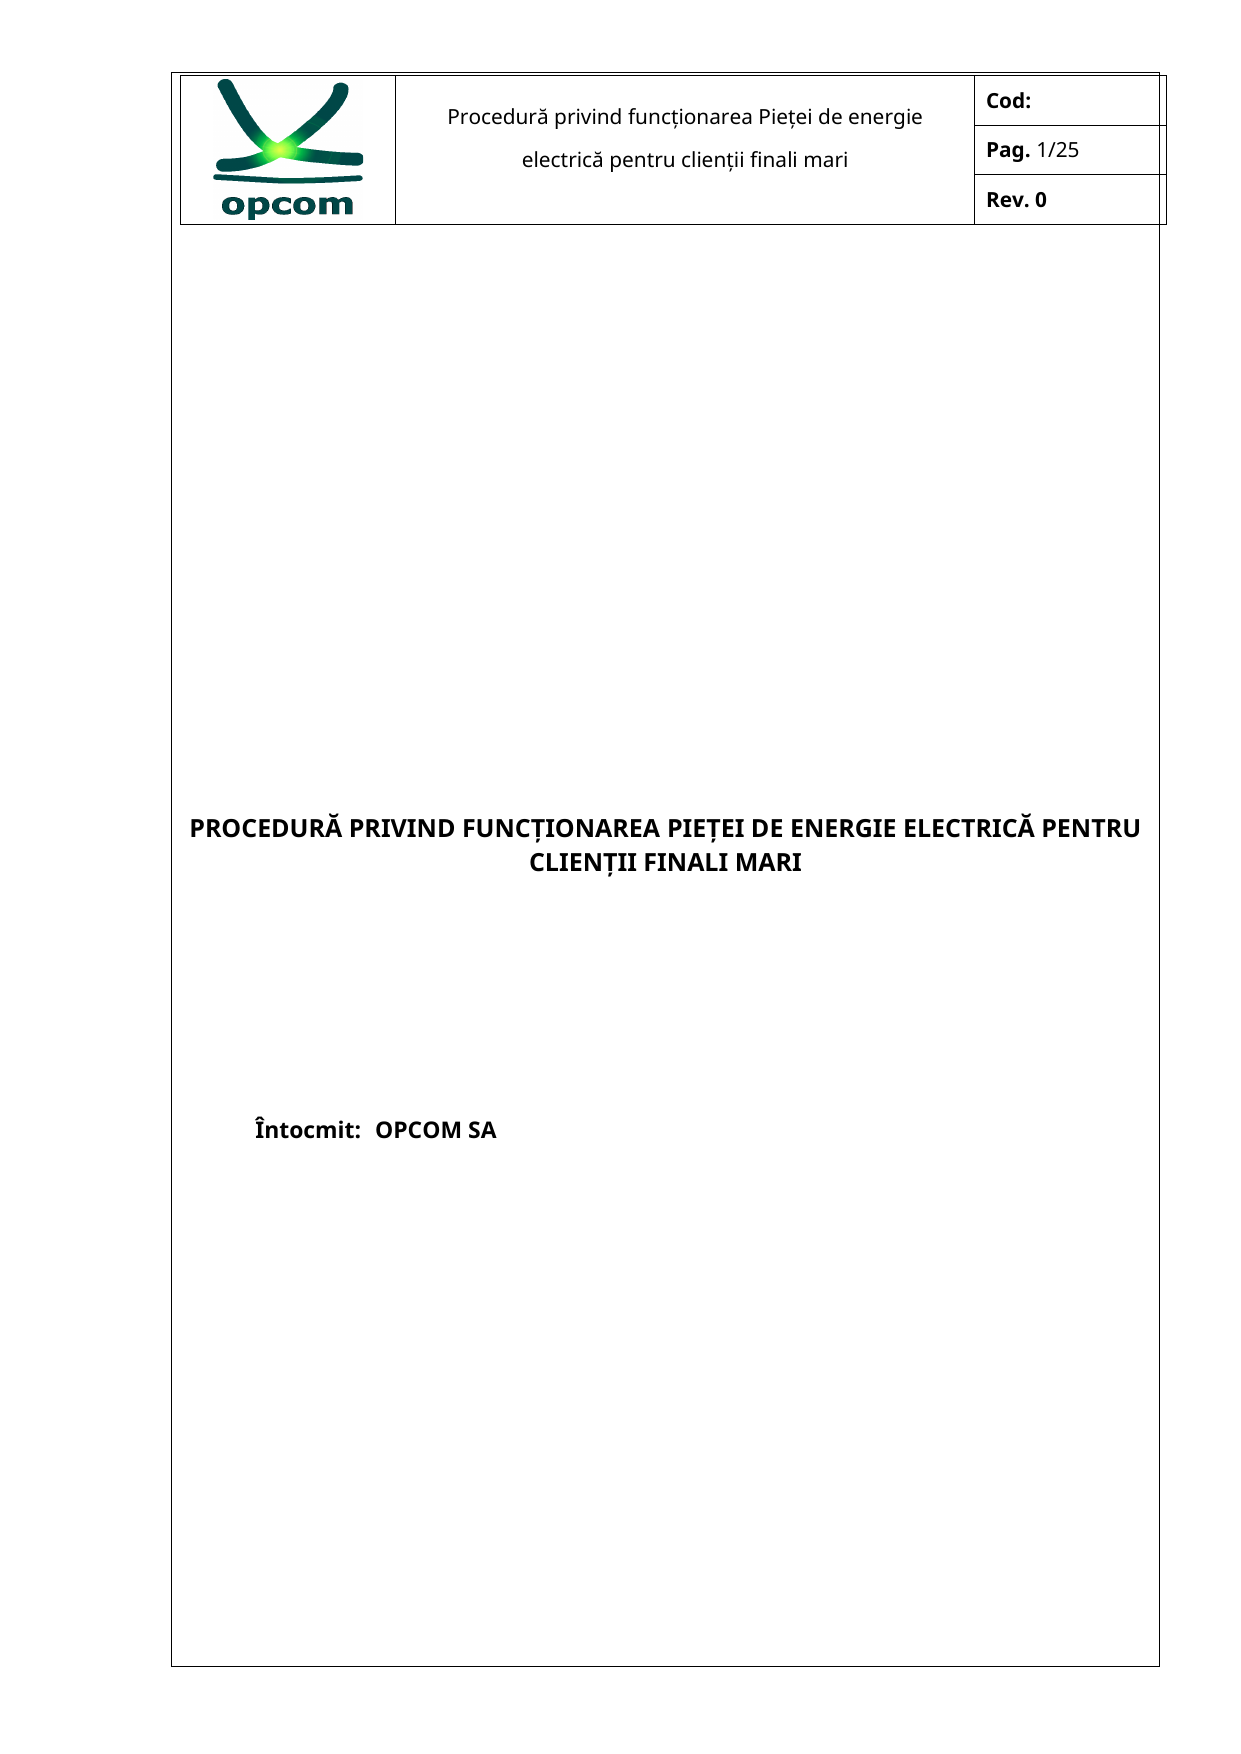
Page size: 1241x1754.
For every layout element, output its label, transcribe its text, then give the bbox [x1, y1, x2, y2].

picture [213, 79, 364, 220]
text PROCEDURĂ PRIVIND FUNCȚIONAREA PiEțEI de energie electrică PENTRU CLIENȚII FINALI MARI [180, 811, 1150, 879]
text Întocmit: OPCOM SA [180, 1113, 1150, 1145]
